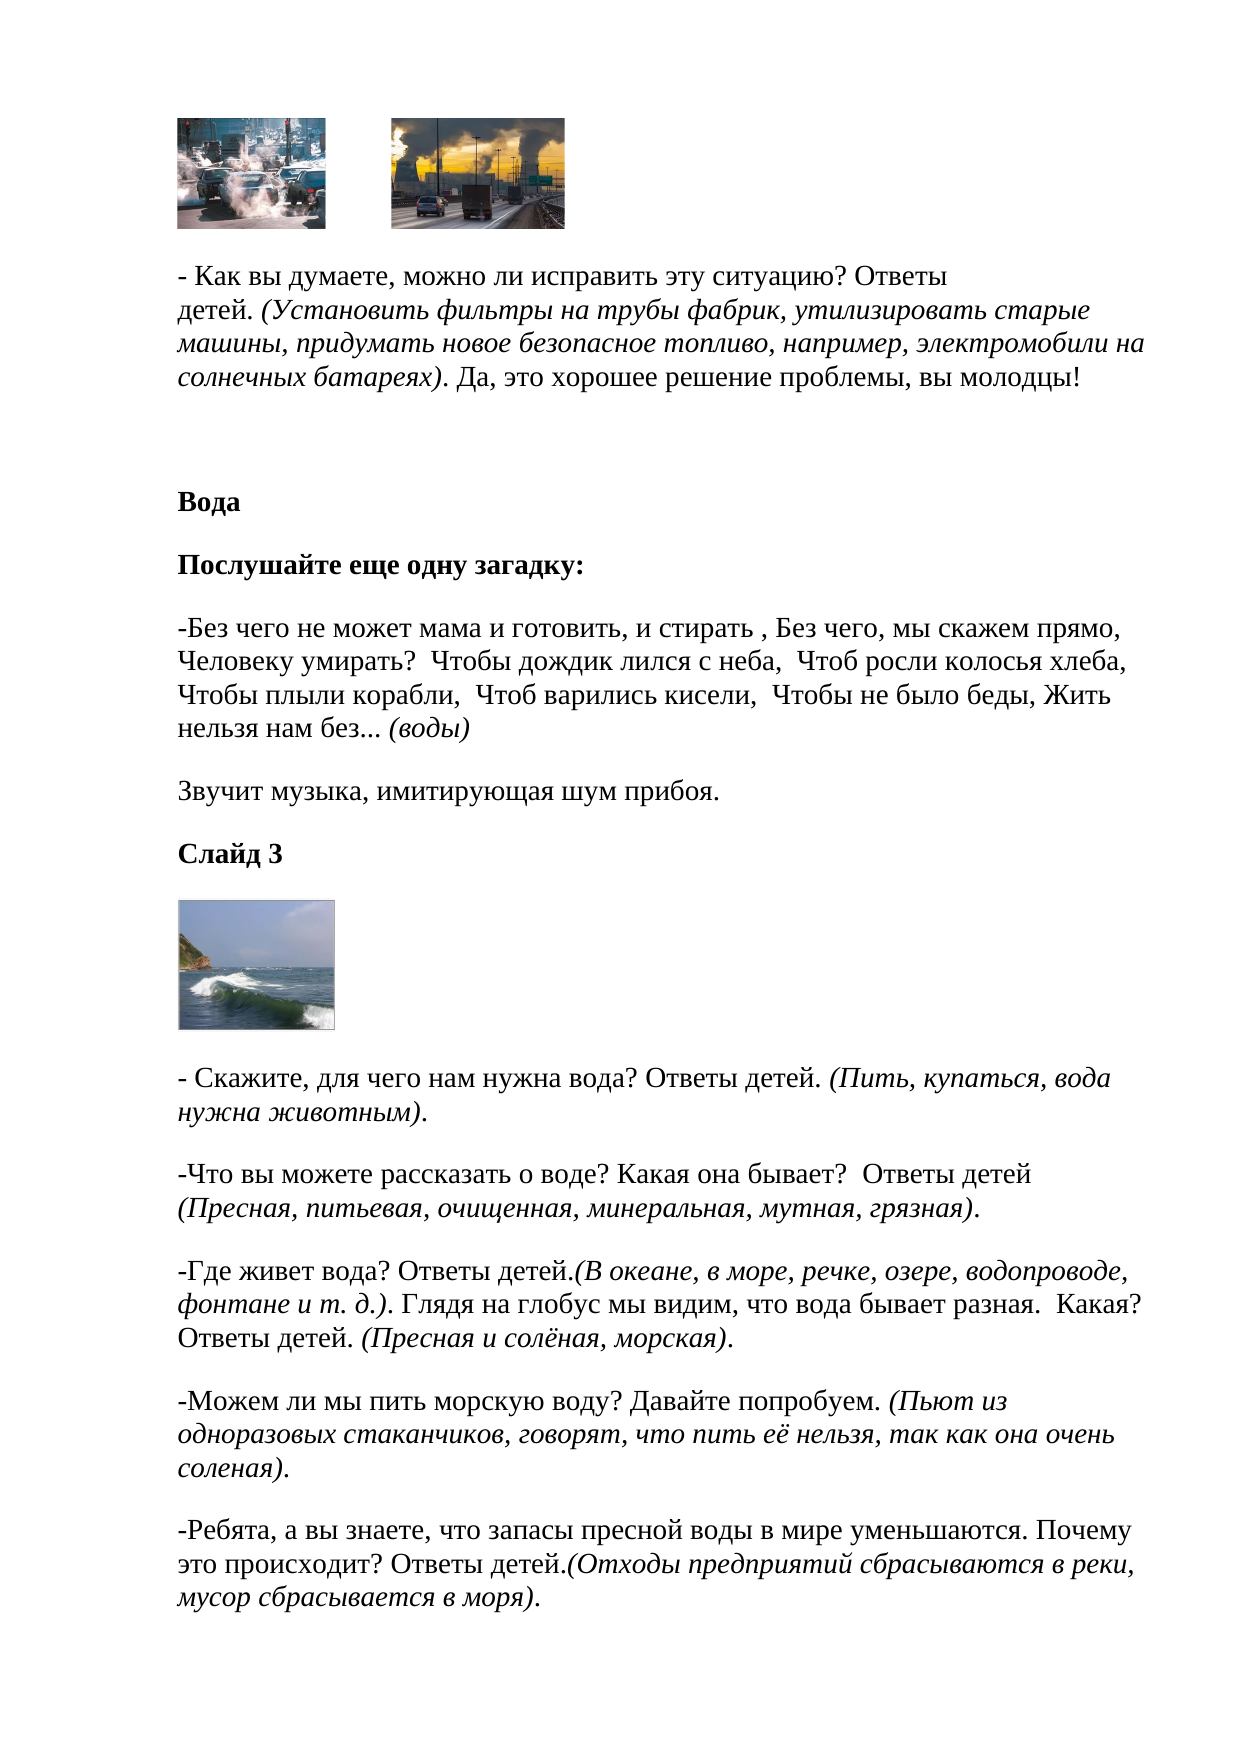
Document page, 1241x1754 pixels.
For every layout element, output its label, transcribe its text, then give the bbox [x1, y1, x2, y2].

text -Что вы можете рассказать о воде? Какая она бывает? Ответы детей (Пресная, питьевая, очищенная, минеральная, мутная, грязная). [177, 1157, 1152, 1224]
text -Ребята, а вы знаете, что запасы пресной воды в мире уменьшаются. Почему это происходит? Ответы детей.(Отходы предприятий сбрасываются в реки, мусор сбрасывается в моря). [177, 1512, 1152, 1613]
picture [177, 118, 326, 229]
text - Как вы думаете, можно ли исправить эту ситуацию? Ответы детей. (Установить фильтры на трубы фабрик, утилизировать старые машины, придумать новое безопасное топливо, например, электромобили на солнечных батареях). Да, это хорошее решение проблемы, вы молодцы! [177, 258, 1152, 392]
text Вода [177, 484, 1152, 518]
text Слайд 3 [177, 836, 1152, 869]
picture [177, 898, 335, 1032]
text -Где живет вода? Ответы детей.(В океане, в море, речке, озере, водопроводе, фонтане и т. д.). Глядя на глобус мы видим, что вода бывает разная. Какая? Ответы детей. (Пресная и солёная, морская). [177, 1253, 1152, 1353]
text -Без чего не может мама и готовить, и стирать , Без чего, мы скажем прямо, Человеку умирать? Чтобы дождик лился с неба, Чтоб росли колосья хлеба, Чтобы плыли корабли, Чтоб варились кисели, Чтобы не было беды, Жить нельзя нам без... (воды) [177, 610, 1152, 744]
text Послушайте еще одну загадку: [177, 547, 1152, 581]
text Звучит музыка, имитирующая шум прибоя. [177, 773, 1152, 807]
text - Скажите, для чего нам нужна вода? Ответы детей. (Пить, купаться, вода нужна животным). [177, 1060, 1152, 1127]
picture [391, 118, 565, 229]
text -Можем ли мы пить морскую воду? Давайте попробуем. (Пьют из одноразовых стаканчиков, говорят, что пить её нельзя, так как она очень соленая). [177, 1383, 1152, 1483]
